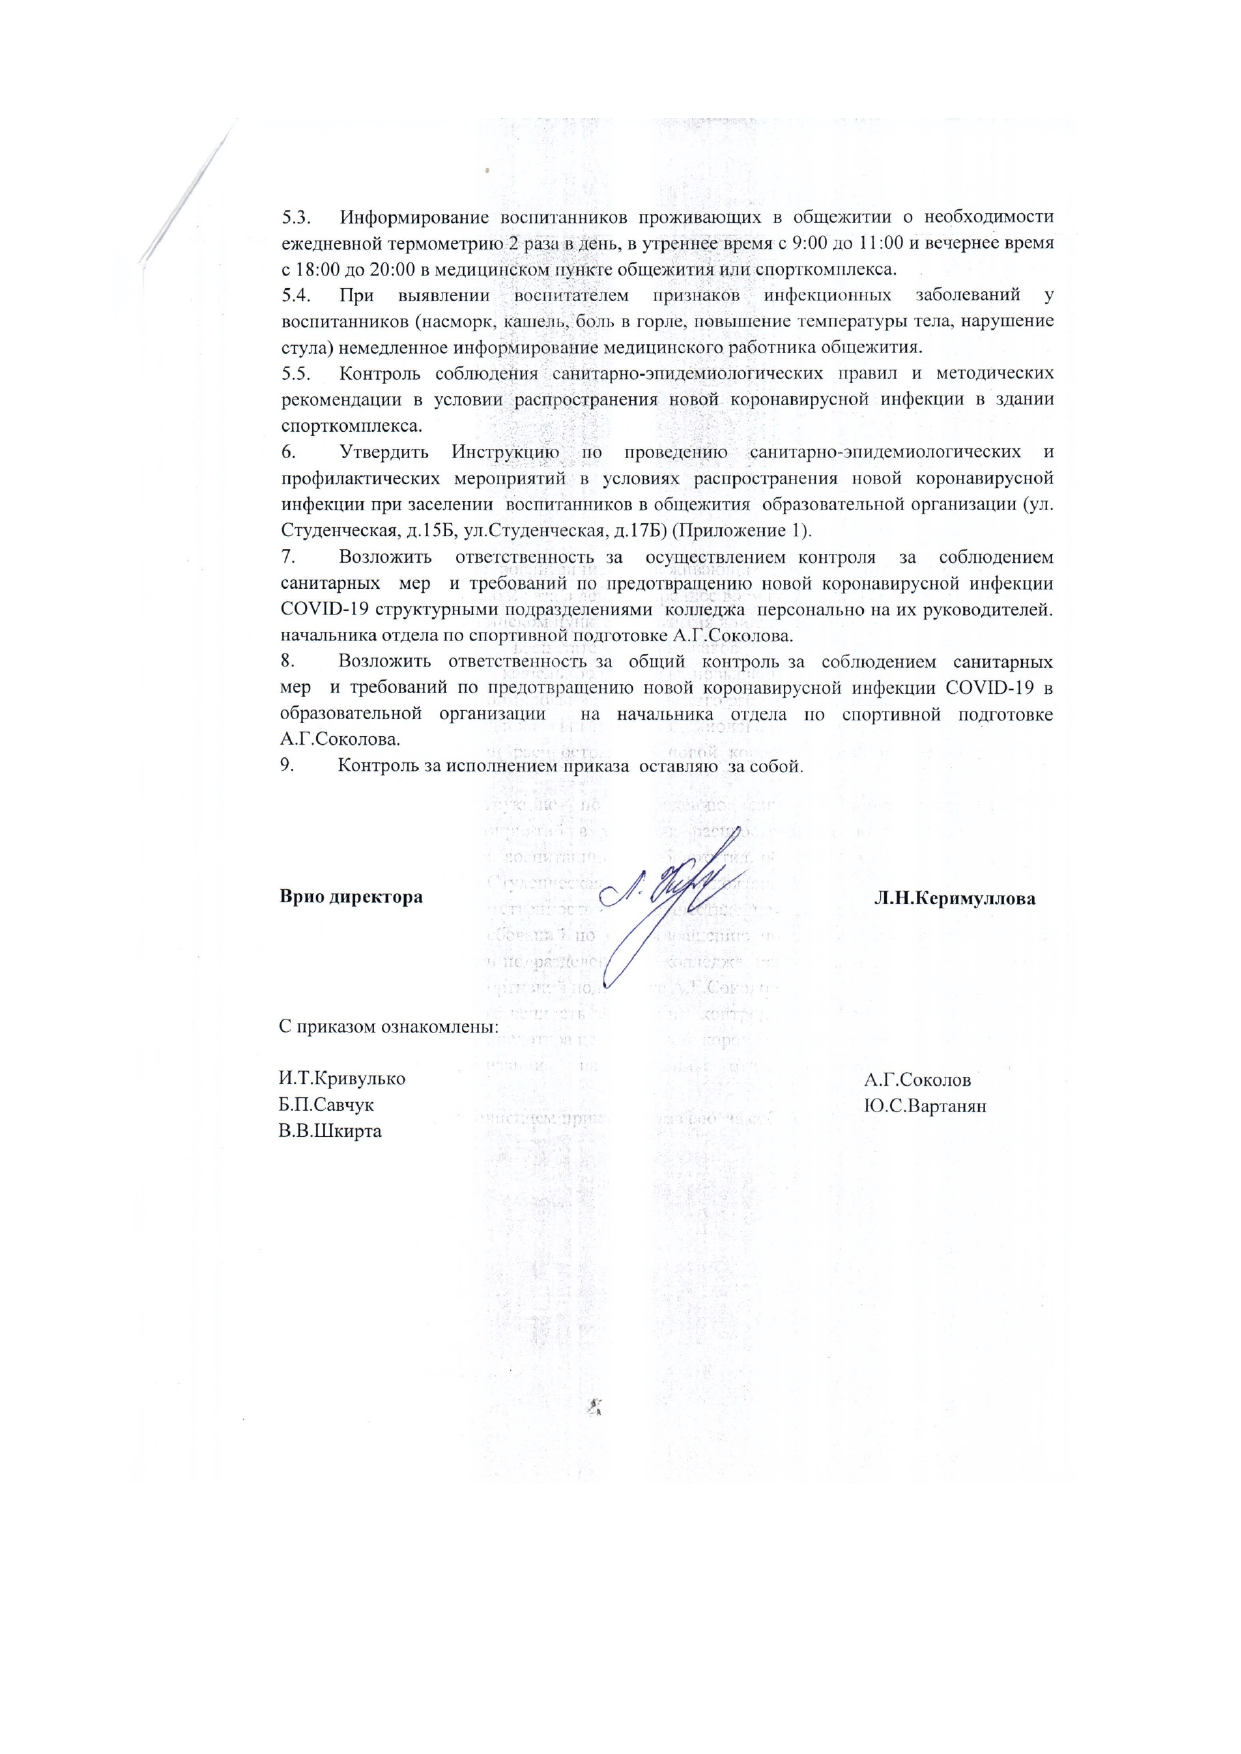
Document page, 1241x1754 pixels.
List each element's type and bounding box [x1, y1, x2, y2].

picture [103, 118, 1079, 1484]
